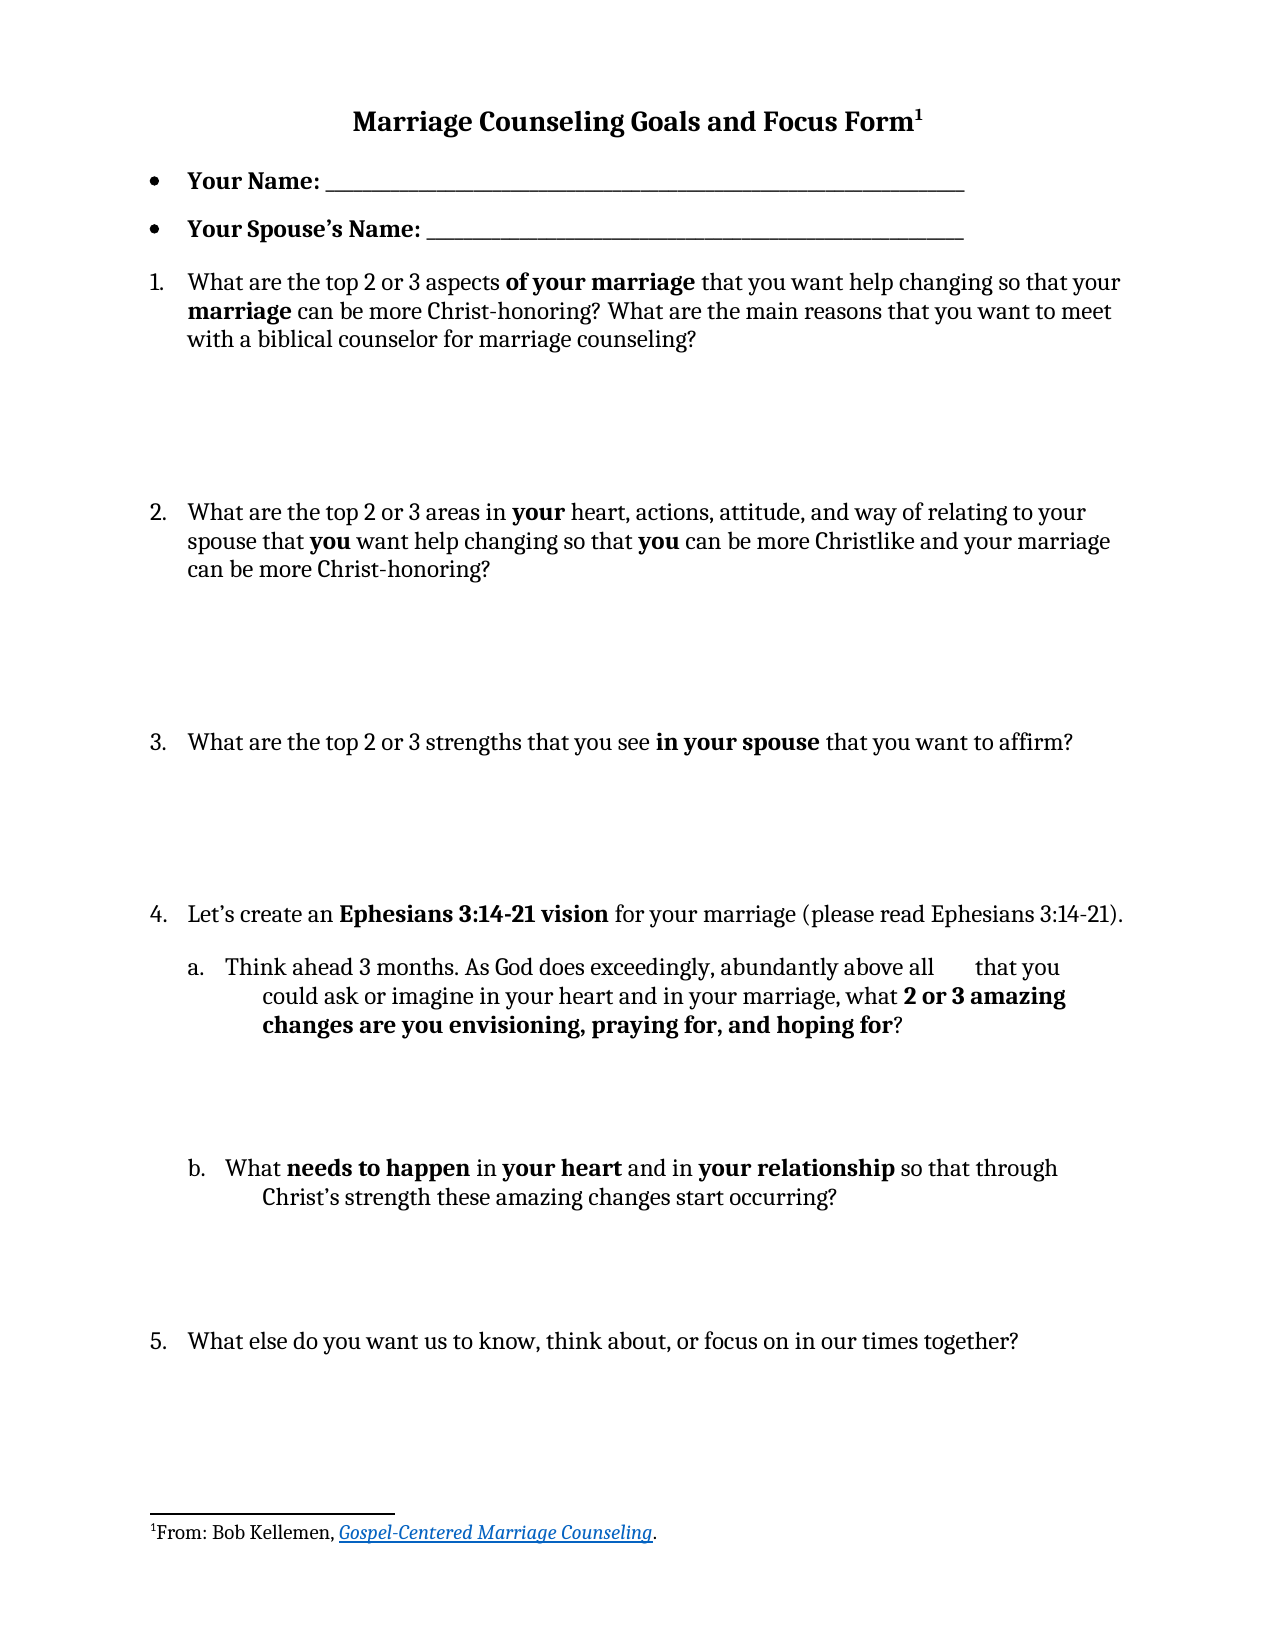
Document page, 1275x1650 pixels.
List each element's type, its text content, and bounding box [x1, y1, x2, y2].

text Marriage Counseling Goals and Focus Form [150, 105, 1125, 138]
list What are the top 2 or 3 aspects of your marriage that you want help changing so that your marriage can be more Christ-honoring? What are the main reasons that you want to meet with a biblical counselor for marriage counseling? [150, 268, 1125, 354]
list Your Spouse’s Name: __________________________________________________________ [150, 215, 1125, 244]
text a. Think ahead 3 months. As God does exceedingly, abundantly above all that you could ask or imagine in your heart and in your marriage, what 2 or 3 amazing changes are you envisioning, praying for, and hoping for? [150, 953, 1125, 1039]
list What else do you want us to know, think about, or focus on in our times together? [150, 1327, 1125, 1356]
list Your Name: _____________________________________________________________________ [150, 167, 1125, 196]
text b. What needs to happen in your heart and in your relationship so that through Christ’s strength these amazing changes start occurring? [150, 1154, 1125, 1212]
list Let’s create an Ephesians 3:14-21 vision for your marriage (please read Ephesians 3:14-21). [150, 900, 1125, 929]
list What are the top 2 or 3 strengths that you see in your spouse that you want to affirm? [150, 728, 1125, 757]
list What are the top 2 or 3 areas in your heart, actions, attitude, and way of relating to your spouse that you want help changing so that you can be more Christlike and your marriage can be more Christ-honoring? [150, 498, 1125, 584]
